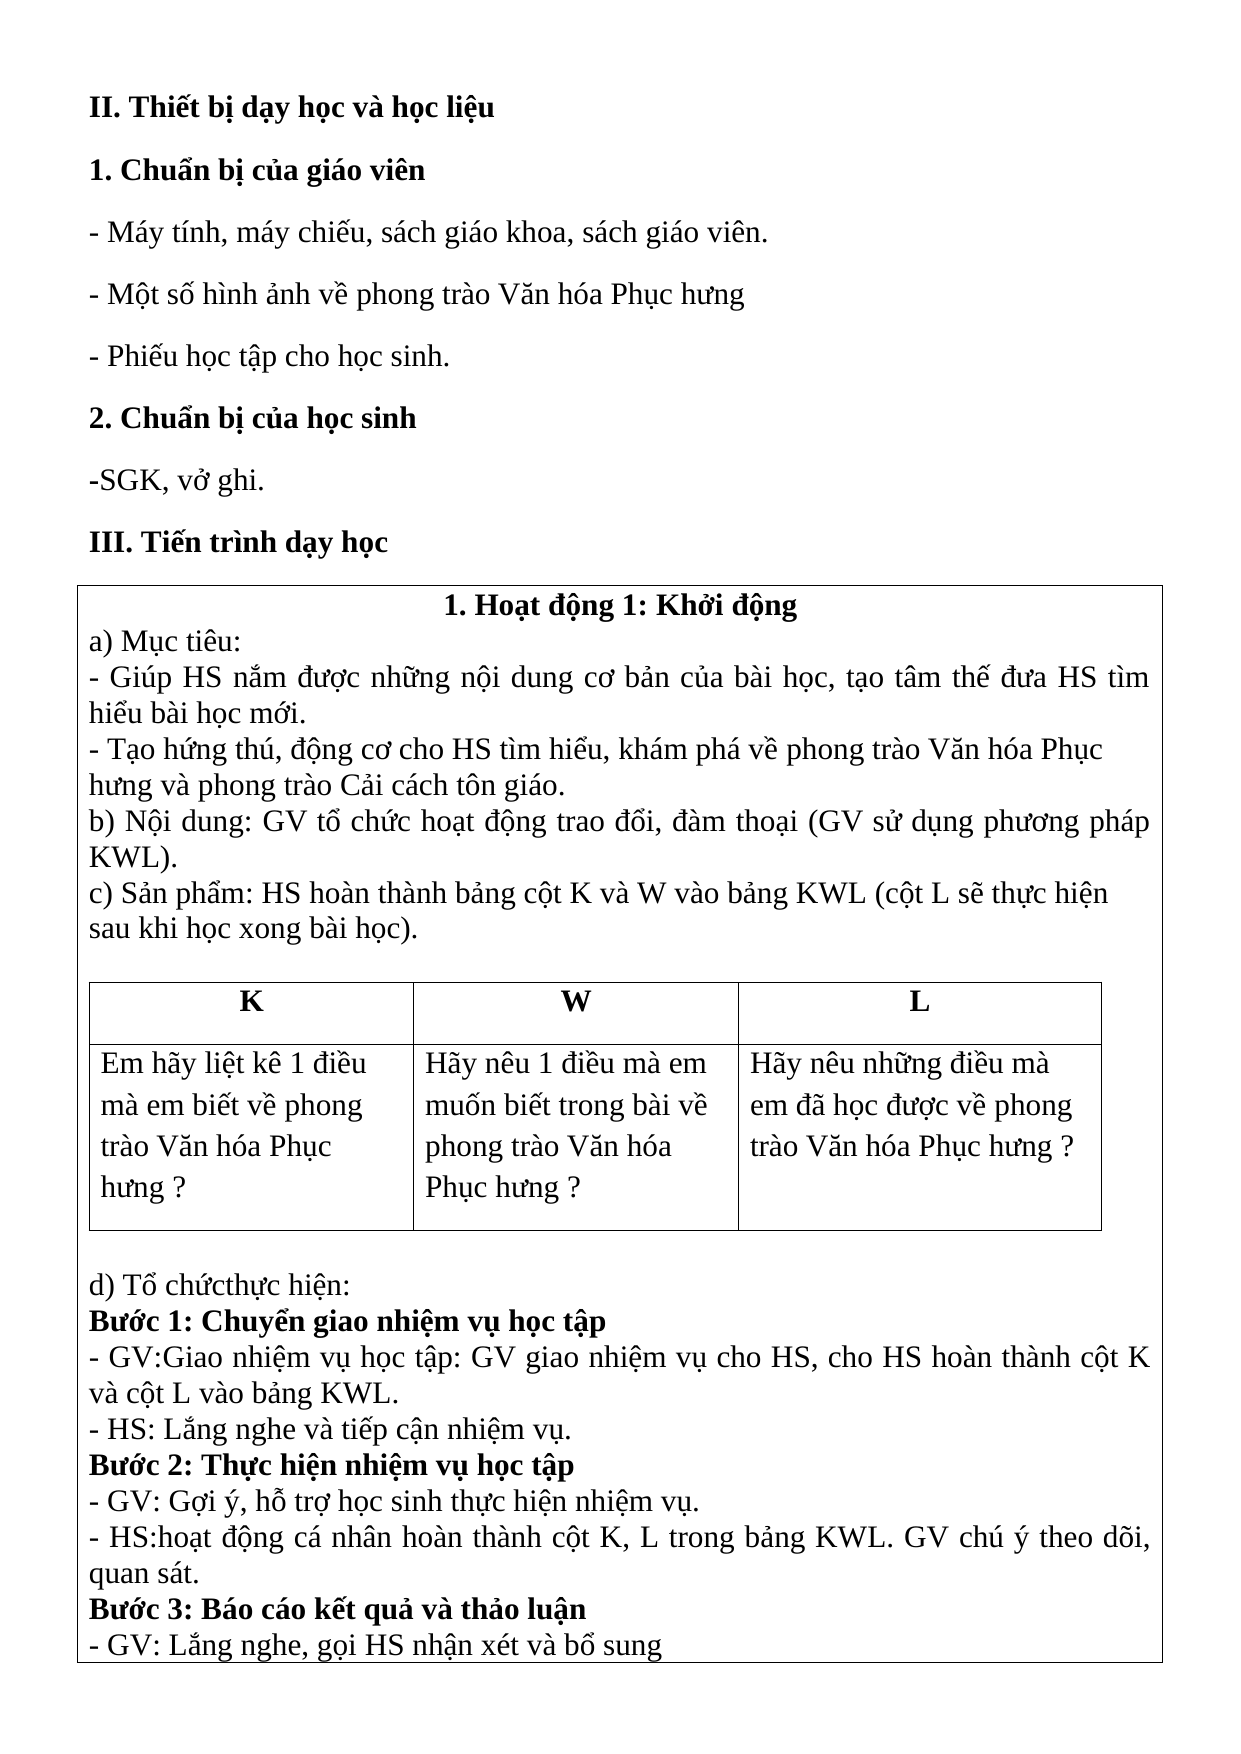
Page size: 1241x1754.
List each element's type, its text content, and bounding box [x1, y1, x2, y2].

text 2. Chuẩn bị của học sinh [89, 399, 1152, 435]
text III. Tiến trình dạy học [89, 523, 1152, 559]
text - Một số hình ảnh về phong trào Văn hóa Phục hưng [89, 275, 1152, 311]
text - Máy tính, máy chiếu, sách giáo khoa, sách giáo viên. [89, 213, 1152, 249]
text II. Thiết bị dạy học và học liệu [89, 89, 1152, 124]
text - Phiếu học tập cho học sinh. [89, 337, 1152, 373]
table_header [78, 586, 1162, 1662]
text -SGK, vở ghi. [89, 461, 1152, 497]
text 1. Chuẩn bị của giáo viên [89, 151, 1152, 187]
